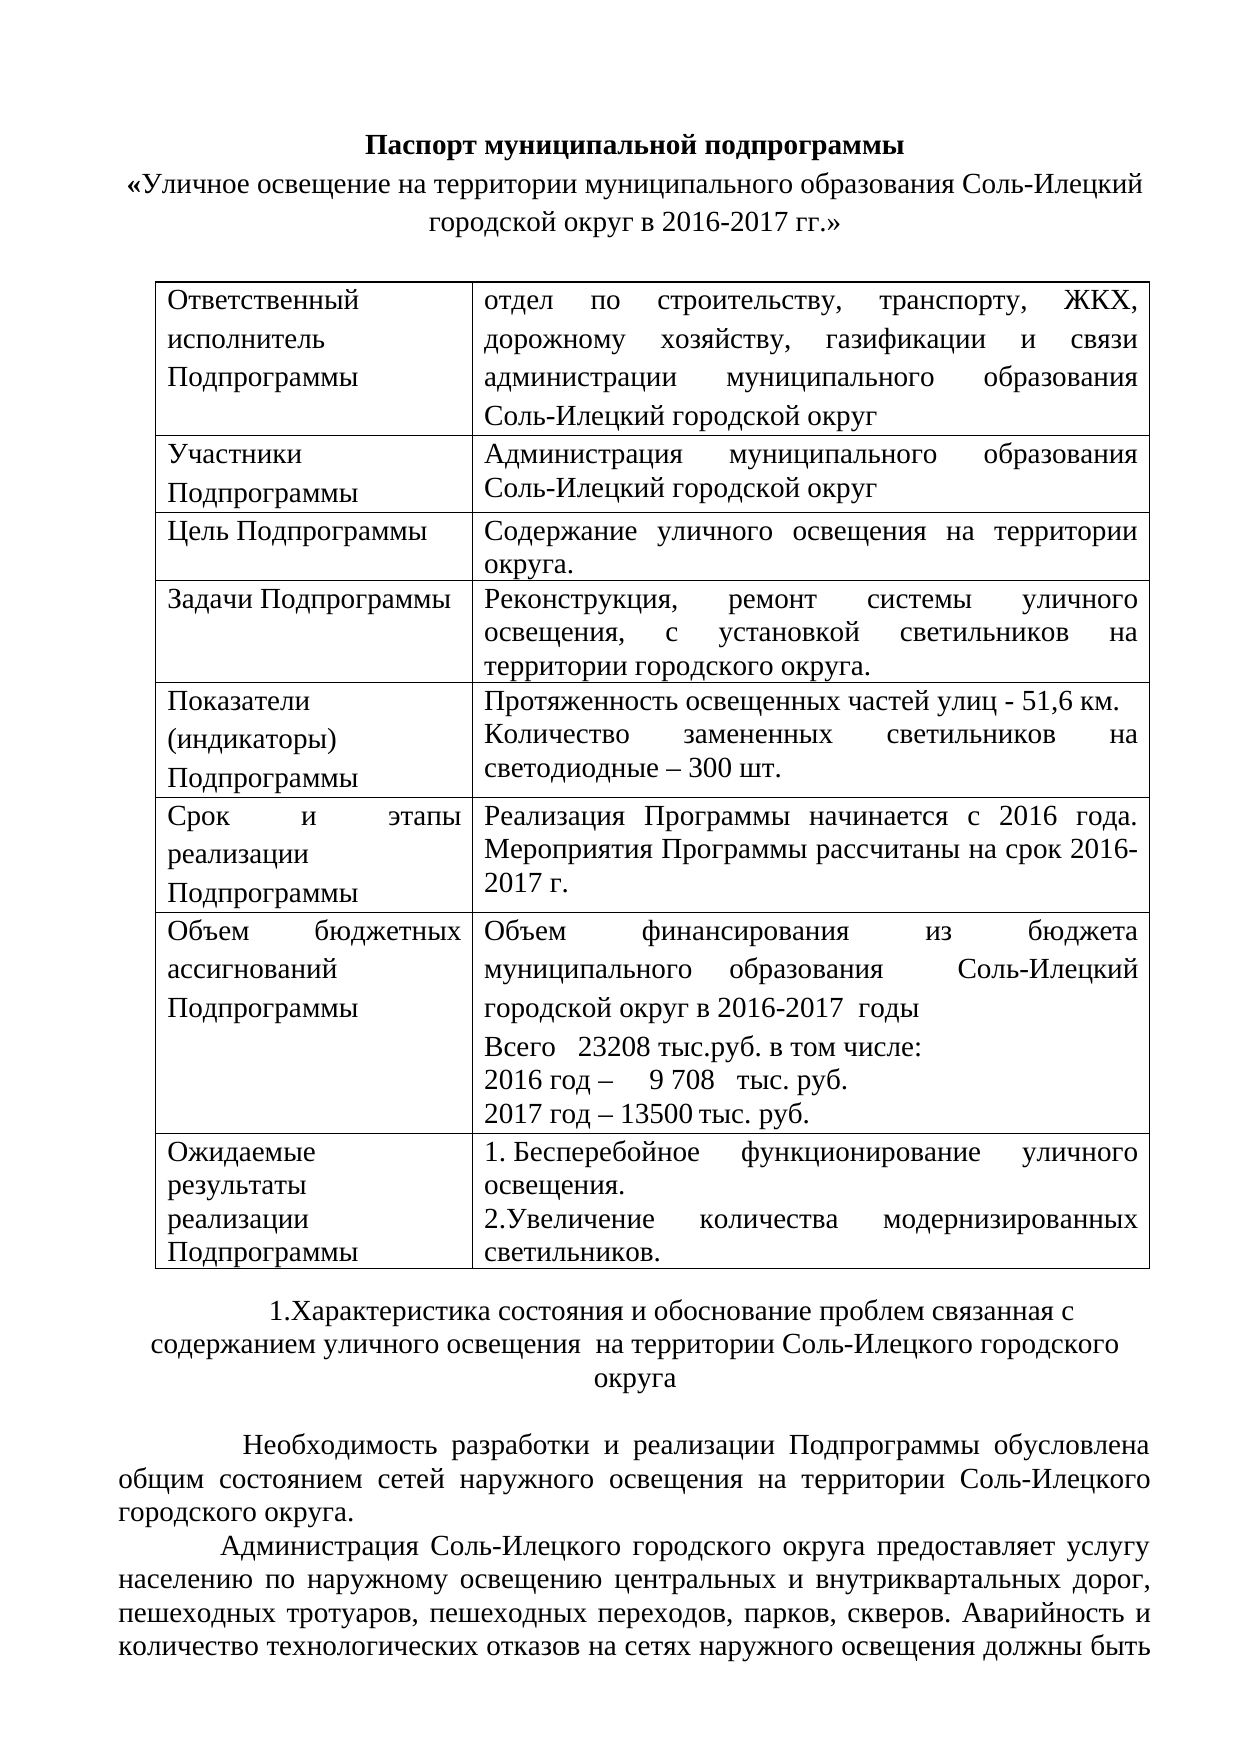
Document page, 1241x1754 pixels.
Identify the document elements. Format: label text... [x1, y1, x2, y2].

table_cell Показатели (индикаторы) Подпрограммы [156, 683, 472, 797]
table_cell Объем финансирования из бюджета муниципального образования Соль-Илецкий городской округ в 2016-2017 годы Всего 23208 тыс.руб. в том числе: 2016 год – 9 708 тыс. руб. 2017 год – 13500 тыс. руб. [473, 913, 1149, 1133]
table_cell Администрация муниципального образования Соль-Илецкий городской округ [473, 436, 1149, 512]
table_cell Срок и этапы реализации Подпрограммы [156, 798, 472, 912]
text Паспорт муниципальной подпрограммы [118, 127, 1152, 161]
table_cell Ожидаемые результаты реализации Подпрограммы [156, 1134, 472, 1268]
table_cell Содержание уличного освещения на территории округа. [473, 513, 1149, 580]
table_header отдел по строительству, транспорту, ЖКХ, дорожному хозяйству, газификации и связи администрации муниципального образования Соль-Илецкий городской округ [473, 283, 1149, 435]
table_cell Объем бюджетных ассигнований Подпрограммы [156, 913, 472, 1133]
table_cell Цель Подпрограммы [156, 513, 472, 580]
text Необходимость разработки и реализации Подпрограммы обусловлена общим состоянием сетей наружного освещения на территории Соль-Илецкого городского округа. [118, 1427, 1152, 1528]
table_cell Реализация Программы начинается с 2016 года. Мероприятия Программы рассчитаны на срок 2016- . [473, 798, 1149, 912]
text 1.Характеристика состояния и обоснование проблем связанная с содержанием уличного освещения на территории Соль-Илецкого городского округа [118, 1293, 1152, 1394]
table_header Ответственный исполнитель Подпрограммы [156, 283, 472, 435]
table_cell Реконструкция, ремонт системы уличного освещения, с установкой светильников на территории городского округа. [473, 581, 1149, 682]
table_cell 1. Бесперебойное функционирование уличного освещения. 2.Увеличение количества модернизированных светильников. [473, 1134, 1149, 1268]
table_cell Протяженность освещенных частей улиц - . Количество замененных светильников на светодиодные – 300 шт. [473, 683, 1149, 797]
text «Уличное освещение на территории муниципального образования Соль-Илецкий городской округ в 2016-2017 гг.» [118, 166, 1152, 238]
table_cell Участники Подпрограммы [156, 436, 472, 512]
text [118, 1528, 1152, 1662]
table_cell Задачи Подпрограммы [156, 581, 472, 682]
